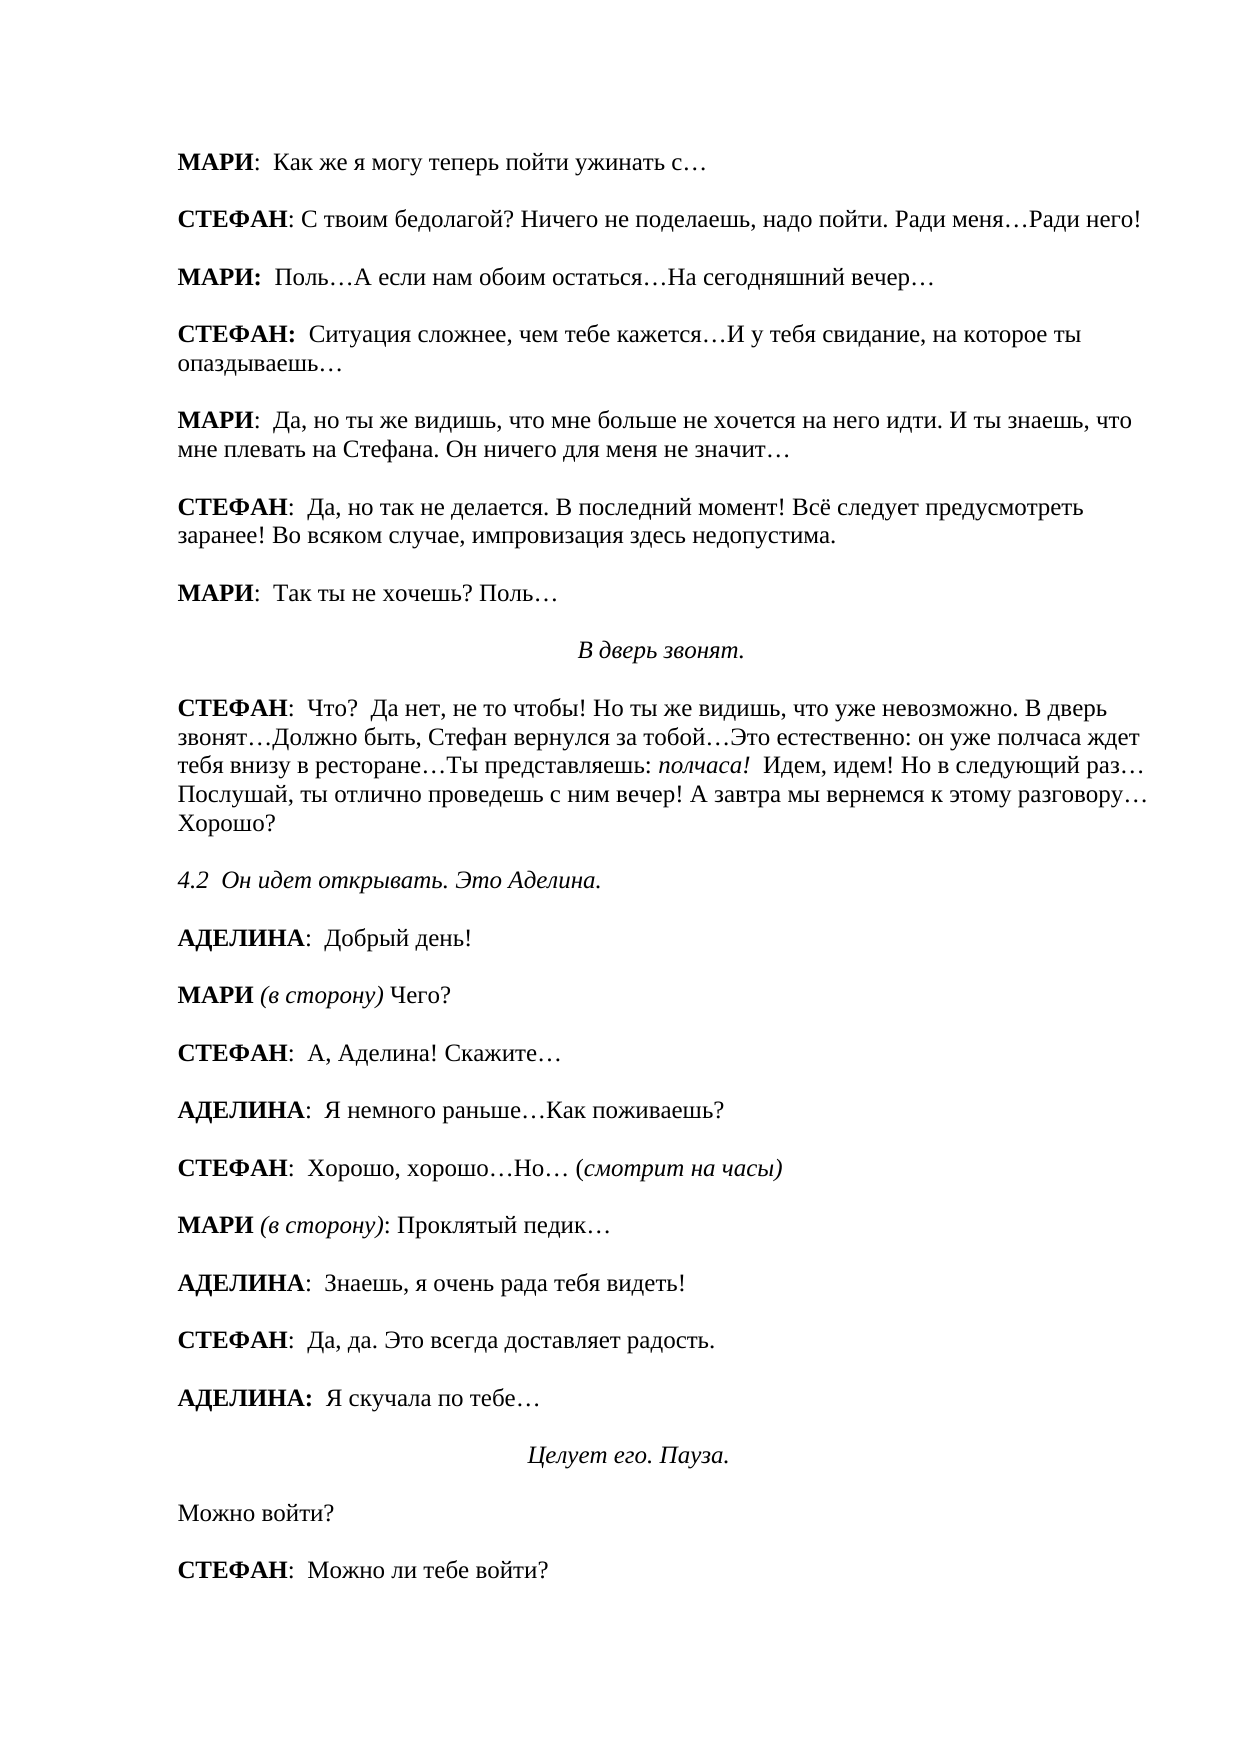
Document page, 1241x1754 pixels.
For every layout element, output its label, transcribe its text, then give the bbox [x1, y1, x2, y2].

text АДЕЛИНА: Я скучала по тебе… [177, 1383, 1152, 1412]
text МАРИ (в сторону): Проклятый педик… [177, 1211, 1152, 1239]
text 4.2 Он идет открывать. Это Аделина. [177, 866, 1152, 894]
text СТЕФАН: С твоим бедолагой? Ничего не поделаешь, надо пойти. Ради меня…Ради него! [177, 204, 1152, 233]
text АДЕЛИНА: Знаешь, я очень рада тебя видеть! [177, 1268, 1152, 1297]
text МАРИ: Как же я могу теперь пойти ужинать с… [177, 147, 1152, 176]
text МАРИ (в сторону) Чего? [177, 981, 1152, 1009]
text СТЕФАН: Да, но так не делается. В последний момент! Всё следует предусмотреть заранее! Во всяком случае, импровизация здесь недопустима. [177, 492, 1152, 549]
text СТЕФАН: Да, да. Это всегда доставляет радость. [177, 1326, 1152, 1354]
text СТЕФАН: Можно ли тебе войти? [177, 1556, 1152, 1584]
text СТЕФАН: А, Аделина! Скажите… [177, 1038, 1152, 1067]
text АДЕЛИНА: Я немного раньше…Как поживаешь? [177, 1096, 1152, 1124]
text МАРИ: Так ты не хочешь? Поль… [177, 578, 1152, 607]
text В дверь звонят. [177, 636, 1152, 664]
text АДЕЛИНА: Добрый день! [177, 923, 1152, 952]
text МАРИ: Да, но ты же видишь, что мне больше не хочется на него идти. И ты знаешь, что мне плевать на Стефана. Он ничего для меня не значит… [177, 406, 1152, 463]
text Целует его. Пауза. [177, 1441, 1152, 1469]
text СТЕФАН: Хорошо, хорошо…Но… (смотрит на часы) [177, 1153, 1152, 1182]
text СТЕФАН: Ситуация сложнее, чем тебе кажется…И у тебя свидание, на которое ты опаздываешь… [177, 319, 1152, 377]
text Можно войти? [177, 1498, 1152, 1527]
text СТЕФАН: Что? Да нет, не то чтобы! Но ты же видишь, что уже невозможно. В дверь звонят…Должно быть, Стефан вернулся за тобой…Это естественно: он уже полчаса ждет тебя внизу в ресторане…Ты представляешь: полчаса! Идем, идем! Но в следующий раз…Послушай, ты отлично проведешь с ним вечер! А завтра мы вернемся к этому разговору…Хорошо? [177, 693, 1152, 837]
text МАРИ: Поль…А если нам обоим остаться…На сегодняшний вечер… [177, 262, 1152, 291]
